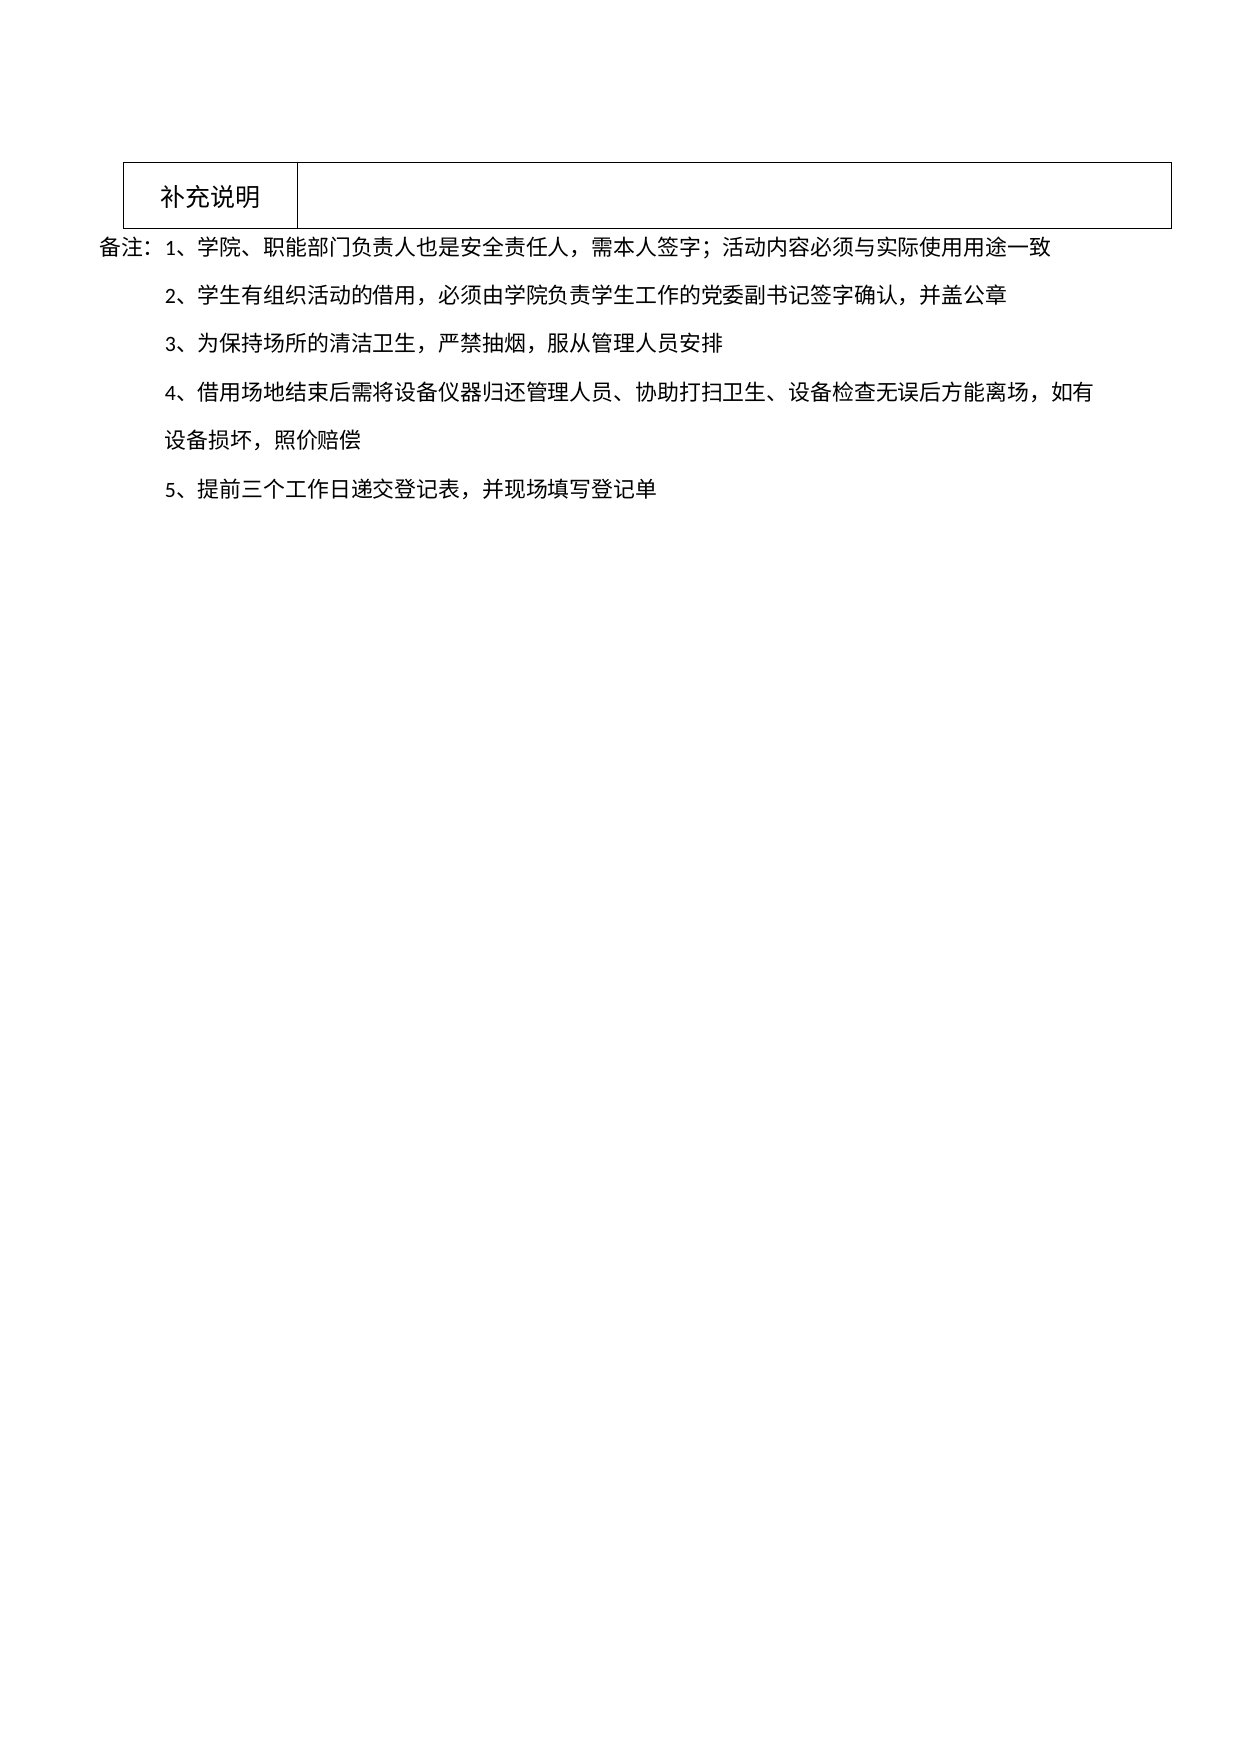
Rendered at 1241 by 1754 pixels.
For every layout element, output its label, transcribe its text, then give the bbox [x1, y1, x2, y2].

text 5、提前三个工作日递交登记表，并现场填写登记单 [164, 471, 1107, 504]
text 备注：1、学院、职能部门负责人也是安全责任人，需本人签字；活动内容必须与实际使用用途一致 [99, 229, 1107, 262]
text 2、学生有组织活动的借用，必须由学院负责学生工作的党委副书记签字确认，并盖公章 [164, 277, 1107, 310]
text 3、为保持场所的清洁卫生，严禁抽烟，服从管理人员安排 [164, 326, 1107, 358]
text 4、借用场地结束后需将设备仪器归还管理人员、协助打扫卫生、设备检查无误后方能离场，如有设备损坏，照价赔偿 [164, 374, 1107, 455]
table_cell 补充说明 [124, 163, 297, 228]
table_cell [298, 163, 1171, 228]
